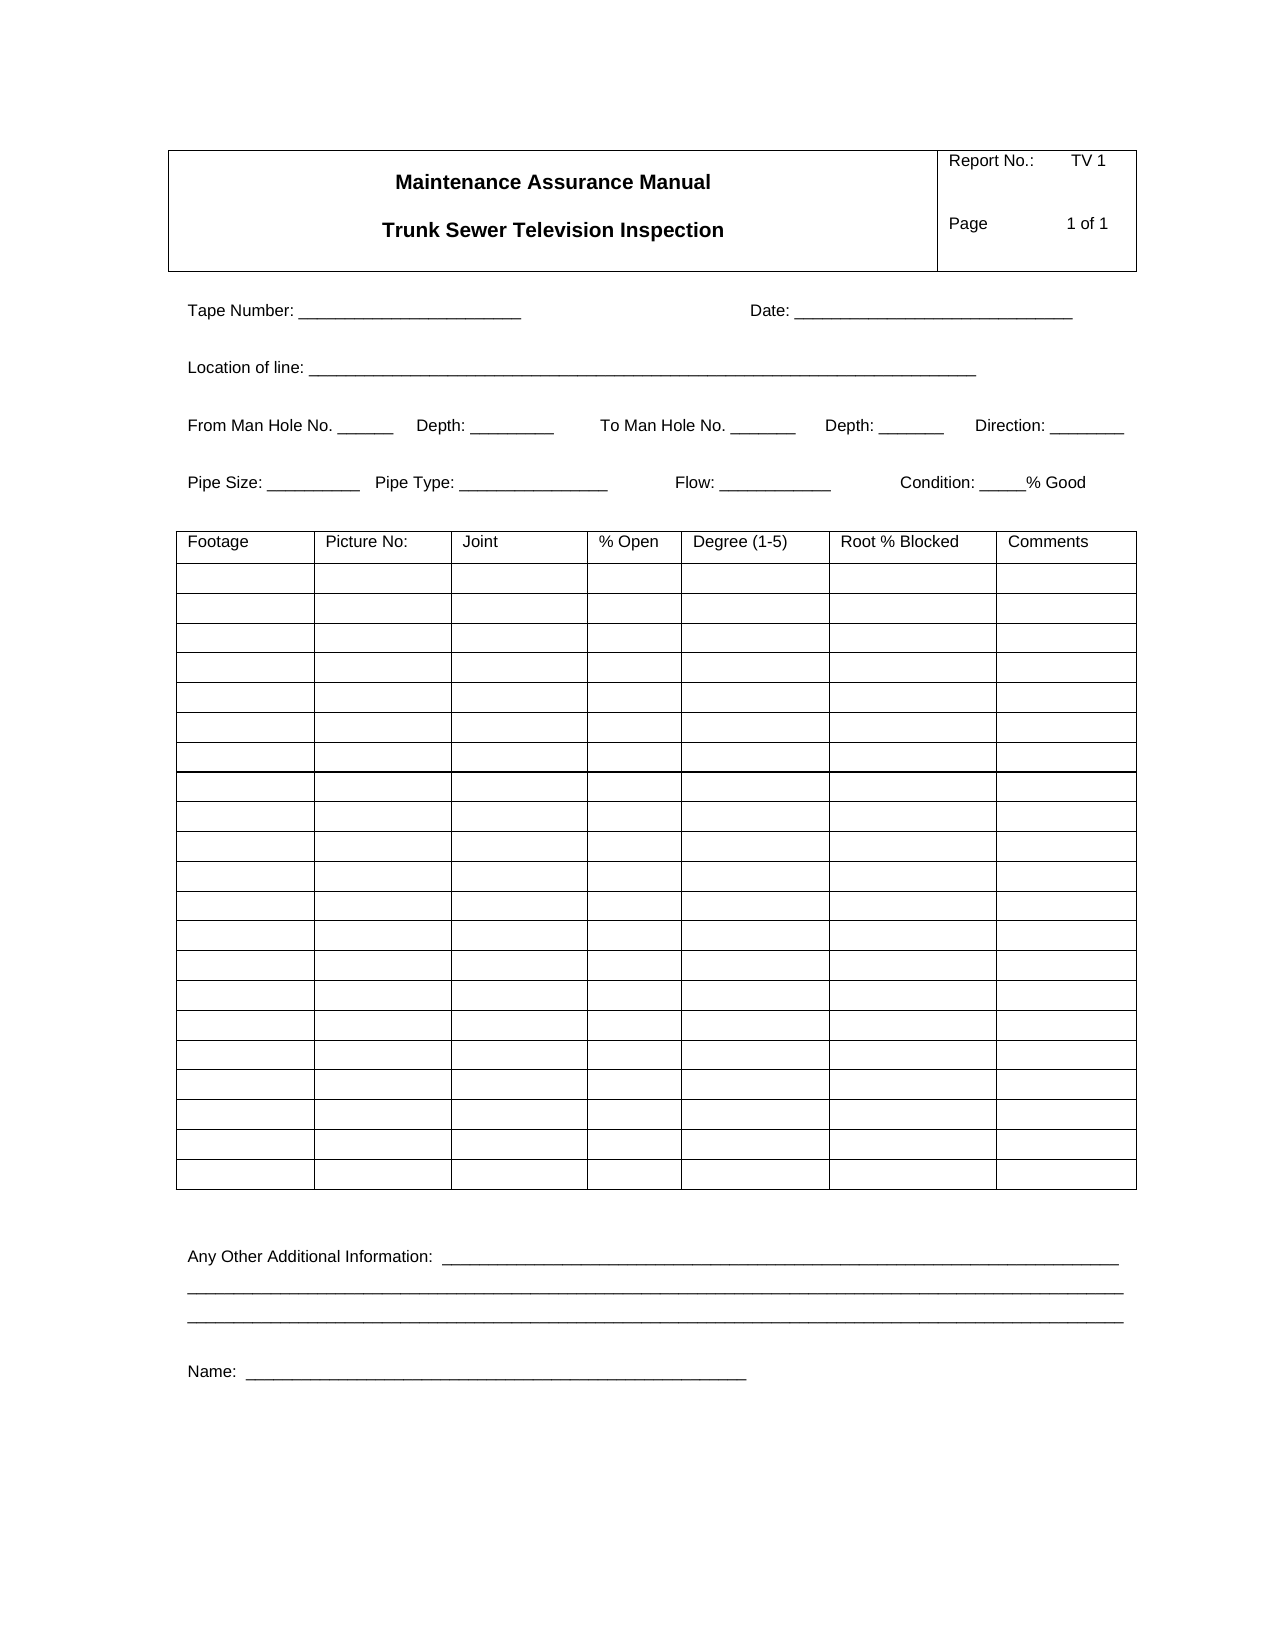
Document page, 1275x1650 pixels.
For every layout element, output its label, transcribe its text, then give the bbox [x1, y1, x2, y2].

table_cell [177, 802, 314, 831]
table_cell [997, 921, 1136, 950]
table_cell [588, 1100, 681, 1129]
table_cell [452, 951, 587, 980]
table_cell [452, 1130, 587, 1159]
table_cell [315, 981, 451, 1010]
table_cell [452, 832, 587, 861]
table_cell [830, 1011, 996, 1039]
table_cell [452, 564, 587, 593]
table_cell [682, 713, 829, 742]
table_cell [177, 773, 314, 801]
table_cell [830, 921, 996, 950]
table_cell [997, 713, 1136, 742]
table_cell [588, 892, 681, 920]
table_cell [177, 1130, 314, 1159]
table_cell [452, 624, 587, 652]
table_cell [997, 1011, 1136, 1039]
table_cell [588, 951, 681, 980]
table_cell [452, 1100, 587, 1129]
table_cell [997, 1041, 1136, 1069]
table_cell [177, 743, 314, 771]
table_cell [682, 594, 829, 622]
table_cell [315, 683, 451, 712]
table_cell [588, 1011, 681, 1039]
table_cell [997, 862, 1136, 891]
table_cell [588, 653, 681, 682]
table_cell [452, 862, 587, 891]
table_cell [315, 1041, 451, 1069]
table_cell [682, 1160, 829, 1188]
table_cell [682, 981, 829, 1010]
table_cell [177, 862, 314, 891]
text Tape Number: ________________________ Date: ______________________________ [187, 301, 1125, 320]
table_header Joint [452, 532, 587, 563]
table_cell [997, 594, 1136, 622]
table_cell [588, 773, 681, 801]
table_cell [588, 1130, 681, 1159]
table_cell [997, 892, 1136, 920]
table_cell [682, 862, 829, 891]
table_header Maintenance Assurance Manual Trunk Sewer Television Inspection [169, 151, 937, 271]
table_cell [997, 1130, 1136, 1159]
table_cell [830, 594, 996, 622]
table_cell [997, 951, 1136, 980]
table_cell [682, 624, 829, 652]
table_cell [588, 683, 681, 712]
table_cell [830, 713, 996, 742]
table_cell [315, 743, 451, 771]
table_cell [452, 683, 587, 712]
table_cell [830, 683, 996, 712]
table_cell [452, 1070, 587, 1099]
table_cell [830, 773, 996, 801]
table_cell [682, 743, 829, 771]
table_header Comments [997, 532, 1136, 563]
table_cell [315, 862, 451, 891]
table_header Picture No: [315, 532, 451, 563]
table_cell [682, 564, 829, 593]
table_cell [177, 981, 314, 1010]
table_cell [682, 683, 829, 712]
table_cell [177, 713, 314, 742]
table_cell [682, 1100, 829, 1129]
table_cell [682, 653, 829, 682]
table_cell [997, 564, 1136, 593]
table_cell [452, 743, 587, 771]
table_cell [997, 802, 1136, 831]
table_cell [452, 921, 587, 950]
table_cell [682, 1041, 829, 1069]
table_cell [452, 594, 587, 622]
table_cell [177, 1070, 314, 1099]
table_cell [830, 832, 996, 861]
text Name: ______________________________________________________ [187, 1362, 1125, 1381]
table_cell [452, 1041, 587, 1069]
table_cell [315, 1160, 451, 1188]
table_cell [315, 773, 451, 801]
table_cell [452, 1160, 587, 1188]
table_cell [830, 1160, 996, 1188]
table_cell [682, 1011, 829, 1039]
text Any Other Additional Information: _________________________________________________________________________ [187, 1247, 1125, 1266]
table_cell [682, 802, 829, 831]
table_cell [997, 624, 1136, 652]
table_cell [177, 594, 314, 622]
table_cell [315, 653, 451, 682]
table_cell [588, 624, 681, 652]
table_cell [315, 1130, 451, 1159]
table_cell [588, 921, 681, 950]
table_cell [830, 1130, 996, 1159]
table_header % Open [588, 532, 681, 563]
table_cell [177, 624, 314, 652]
table_cell [682, 892, 829, 920]
table_cell [452, 653, 587, 682]
table_header Degree (1-5) [682, 532, 829, 563]
table_header Footage [177, 532, 314, 563]
table_cell [997, 773, 1136, 801]
table_cell [830, 1100, 996, 1129]
text Location of line: ________________________________________________________________________ [187, 358, 1125, 377]
table_cell [177, 832, 314, 861]
table_cell [997, 832, 1136, 861]
table_cell [830, 743, 996, 771]
table_cell [997, 1070, 1136, 1099]
table_cell [830, 653, 996, 682]
table_cell [588, 862, 681, 891]
table_cell [452, 981, 587, 1010]
table_cell [588, 1160, 681, 1188]
table_cell [682, 1130, 829, 1159]
table_cell [315, 713, 451, 742]
table_cell [830, 624, 996, 652]
table_cell [588, 713, 681, 742]
table_cell [830, 981, 996, 1010]
table_cell [830, 802, 996, 831]
table_header Root % Blocked [830, 532, 996, 563]
table_cell [315, 892, 451, 920]
table_cell [682, 832, 829, 861]
table_cell [452, 773, 587, 801]
table_cell [177, 564, 314, 593]
table_cell [588, 594, 681, 622]
table_cell [588, 802, 681, 831]
table_cell [177, 653, 314, 682]
table_cell [588, 743, 681, 771]
table_cell [177, 892, 314, 920]
table_cell [315, 832, 451, 861]
table_header Report No.: TV 1 Page 1 of 1 [938, 151, 1136, 271]
table_cell [588, 981, 681, 1010]
table_cell [315, 1070, 451, 1099]
table_cell [315, 1011, 451, 1039]
table_cell [315, 1100, 451, 1129]
table_cell [452, 892, 587, 920]
table_cell [997, 743, 1136, 771]
table_cell [177, 1041, 314, 1069]
table_cell [315, 564, 451, 593]
table_cell [997, 653, 1136, 682]
table_cell [177, 1100, 314, 1129]
table_cell [830, 1041, 996, 1069]
table_cell [997, 1160, 1136, 1188]
text _____________________________________________________________________________________________________ [187, 1304, 1125, 1324]
table_cell [588, 832, 681, 861]
table_cell [830, 862, 996, 891]
table_cell [830, 564, 996, 593]
table_cell [315, 624, 451, 652]
table_cell [452, 713, 587, 742]
table_cell [588, 564, 681, 593]
table_cell [452, 802, 587, 831]
table_cell [315, 594, 451, 622]
table_cell [177, 1011, 314, 1039]
table_cell [682, 951, 829, 980]
table_cell [682, 773, 829, 801]
table_cell [682, 921, 829, 950]
table_cell [588, 1041, 681, 1069]
text Pipe Size: __________ Pipe Type: ________________ Flow: ____________ Condition: _____% Good [187, 473, 1125, 492]
table_cell [830, 892, 996, 920]
table_cell [830, 951, 996, 980]
table_cell [997, 981, 1136, 1010]
table_cell [315, 921, 451, 950]
table_cell [315, 802, 451, 831]
table_cell [682, 1070, 829, 1099]
text _____________________________________________________________________________________________________ [187, 1276, 1125, 1295]
table_cell [177, 951, 314, 980]
table_cell [588, 1070, 681, 1099]
table_cell [997, 683, 1136, 712]
table_cell [997, 1100, 1136, 1129]
table_cell [830, 1070, 996, 1099]
table_cell [177, 1160, 314, 1188]
table_cell [452, 1011, 587, 1039]
table_cell [177, 683, 314, 712]
text From Man Hole No. ______ Depth: _________ To Man Hole No. _______ Depth: _______ Direction: ________ [187, 416, 1125, 435]
table_cell [177, 921, 314, 950]
table_cell [315, 951, 451, 980]
